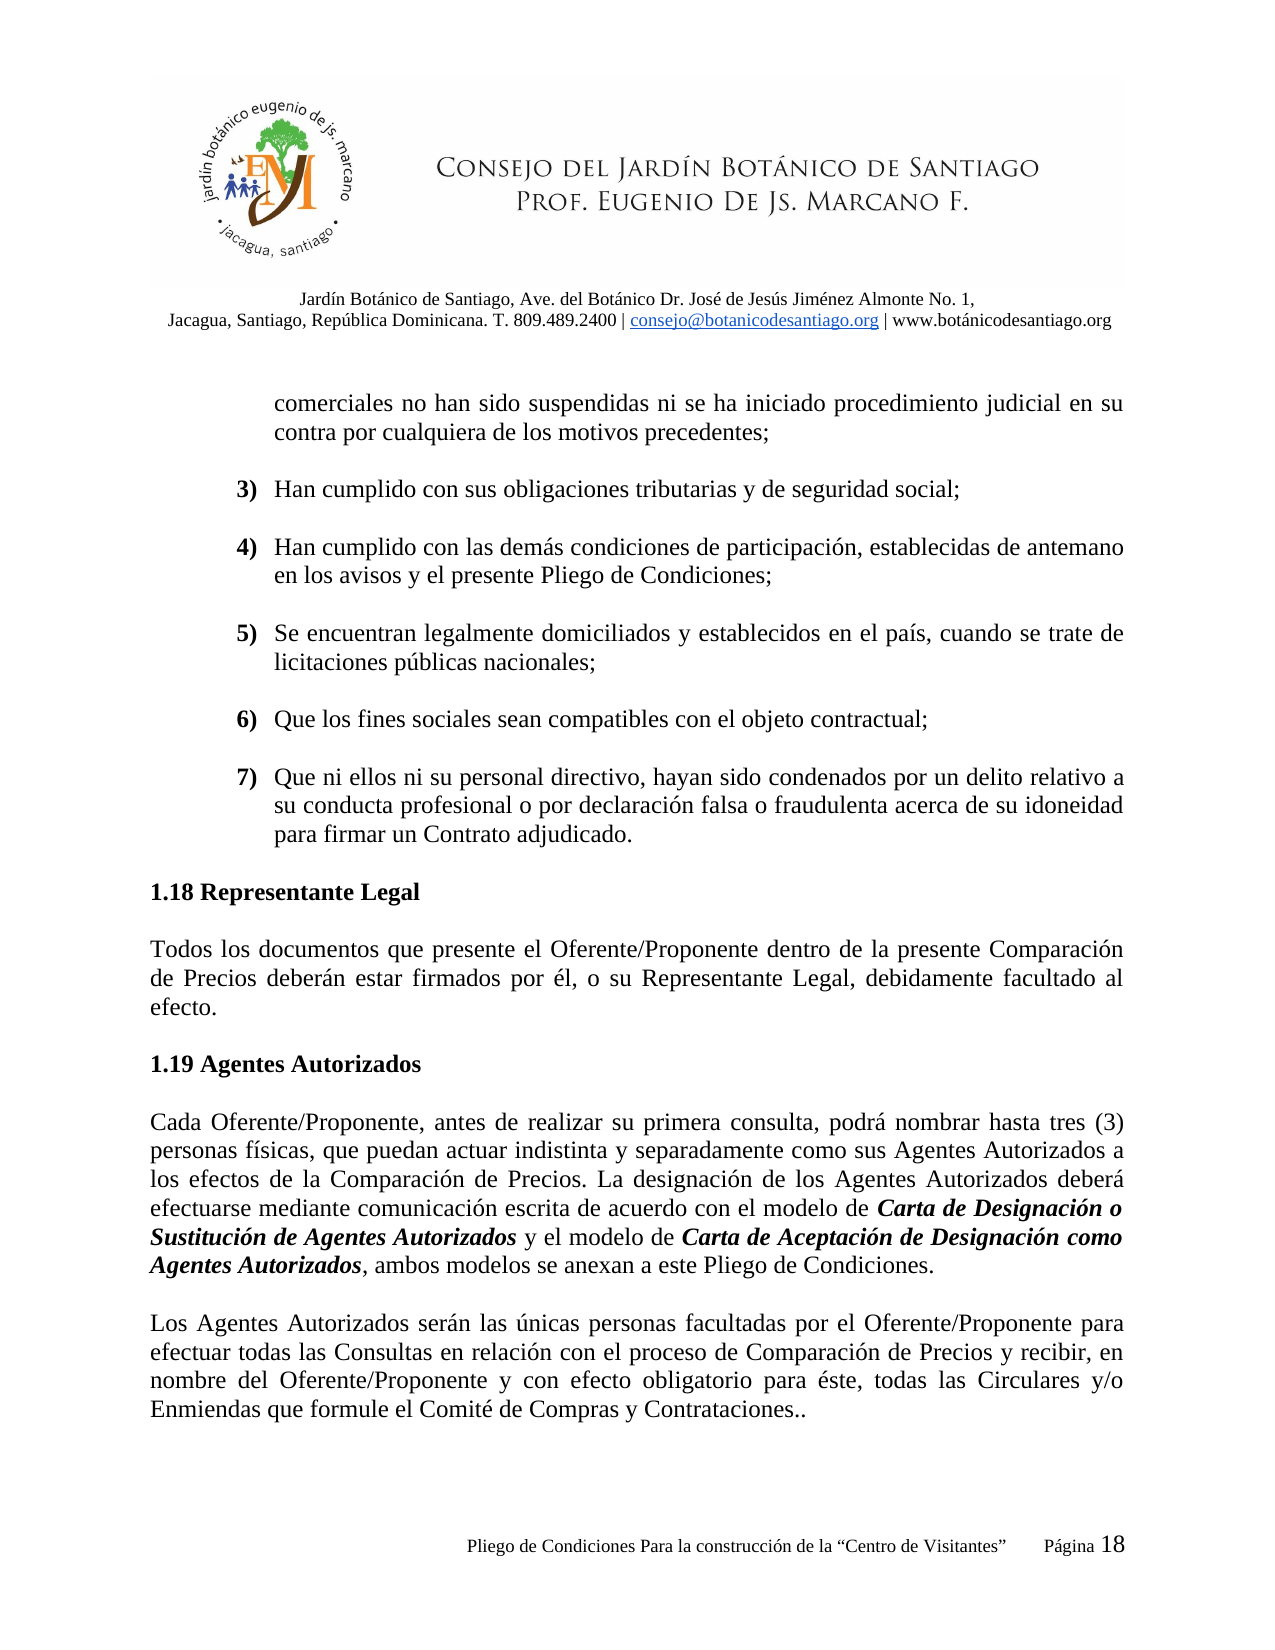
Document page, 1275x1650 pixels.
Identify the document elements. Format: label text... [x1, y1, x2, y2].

list Han cumplido con sus obligaciones tributarias y de seguridad social; [236, 474, 1125, 503]
list Que los fines sociales sean compatibles con el objeto contractual; [236, 704, 1125, 733]
list Se encuentran legalmente domiciliados y establecidos en el país, cuando se trate de licitaciones públicas nacionales; [236, 618, 1125, 676]
subtitle 1.18 Representante Legal [150, 877, 1125, 906]
text Todos los documentos que presente el Oferente/Proponente dentro de la presente Comparación de Precios deberán estar firmados por él, o su Representante Legal, debidamente facultado al efecto. [150, 934, 1125, 1021]
list Que ni ellos ni su personal directivo, hayan sido condenados por un delito relativo a su conducta profesional o por declaración falsa o fraudulenta acerca de su idoneidad para firmar un Contrato adjudicado. [236, 762, 1125, 848]
text Los Agentes Autorizados serán las únicas personas facultadas por el Oferente/Proponente para efectuar todas las Consultas en relación con el proceso de Comparación de Precios y recibir, en nombre del Oferente/Proponente y con efecto obligatorio para éste, todas las Circulares y/o Enmiendas que formule el Comité de Compras y Contrataciones.. [150, 1308, 1125, 1423]
subtitle 1.19 Agentes Autorizados [150, 1049, 1125, 1078]
picture [150, 75, 1125, 288]
list Han cumplido con las demás condiciones de participación, establecidas de antemano en los avisos y el presente Pliego de Condiciones; [236, 532, 1125, 589]
text Cada Oferente/Proponente, antes de realizar su primera consulta, podrá nombrar hasta tres (3) personas físicas, que puedan actuar indistinta y separadamente como sus Agentes Autorizados a los efectos de la Comparación de Precios. La designación de los Agentes Autorizados deberá efectuarse mediante comunicación escrita de acuerdo con el modelo de Carta de Designación o Sustitución de Agentes Autorizados y el modelo de Carta de Aceptación de Designación como Agentes Autorizados, ambos modelos se anexan a este Pliego de Condiciones. [150, 1107, 1125, 1279]
